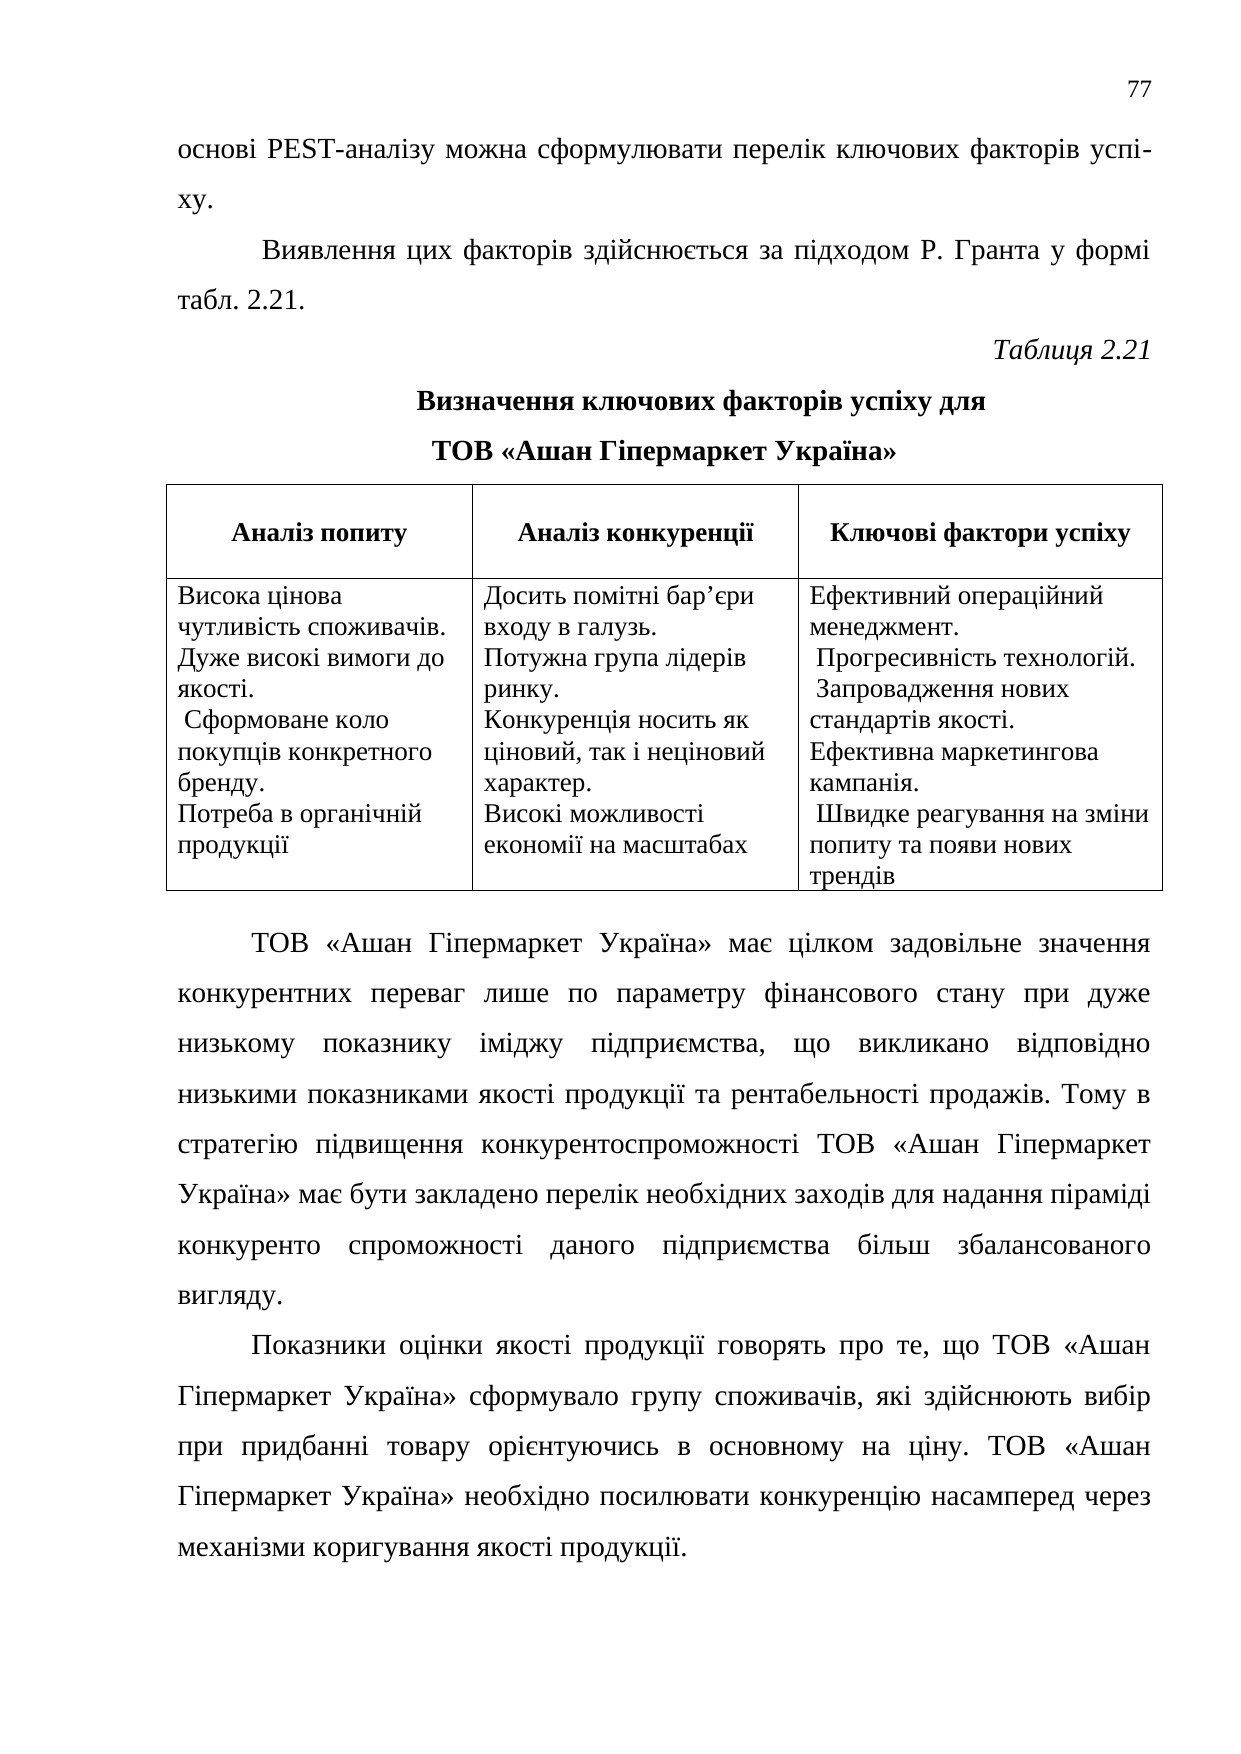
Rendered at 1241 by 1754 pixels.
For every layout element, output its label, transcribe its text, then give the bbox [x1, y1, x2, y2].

table_cell Ефективний операційний менеджмент. Прогресивність технологій. Запровадження нових стандартів якості. Ефективна маркетингова кампанія. Швидке реагування на зміни попиту та появи нових трендів [799, 579, 1162, 890]
table_cell Досить помітні бар’єри входу в галузь. Потужна група лідерів ринку. Конкуренція носить як ціновий, так і неціновий характер. Високі можливості економії на масштабах [473, 579, 798, 890]
text Виявлення цих факторів здійснюється за підходом Р. Гранта у формі табл. 2.21. [177, 232, 1152, 316]
text ТОВ «Ашан Гіпермаркет Україна» має цілком задовільне значення конкурентних переваг лише по параметру фінансового стану при дуже низькому показнику іміджу підприємства, що викликано відповідно низькими показниками якості продукції та рентабельності продажів. Тому в стратегію підвищення конкурентоспроможності ТОВ «Ашан Гіпермаркет Україна» має бути закладено перелік необхідних заходів для надання піраміді конкуренто спроможності даного підприємства більш збалансованого вигляду. [177, 925, 1152, 1311]
table_cell Висока цінова чутливість споживачів. Дуже високі вимоги до якості. Сформоване коло покупців конкретного бренду. Потреба в органічній продукції [167, 579, 472, 890]
text Показники оцінки якості продукції говорять про те, що ТОВ «Ашан Гіпермаркет Україна» сформувало групу споживачів, які здійснюють вибір при придбанні товару орієнтуючись в основному на ціну. ТОВ «Ашан Гіпермаркет Україна» необхідно посилювати конкуренцію насамперед через механізми коригування якості продукції. [177, 1327, 1152, 1562]
table_header Аналіз конкуренції [473, 485, 798, 578]
text Визначення ключових факторів успіху для ТОВ «Ашан Гіпермаркет Україна» [177, 383, 1152, 467]
table_header Ключові фактори успіху [799, 485, 1162, 578]
table_header Аналіз попиту [167, 485, 472, 578]
text Таблиця 2.21 [177, 332, 1152, 366]
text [177, 131, 1152, 215]
